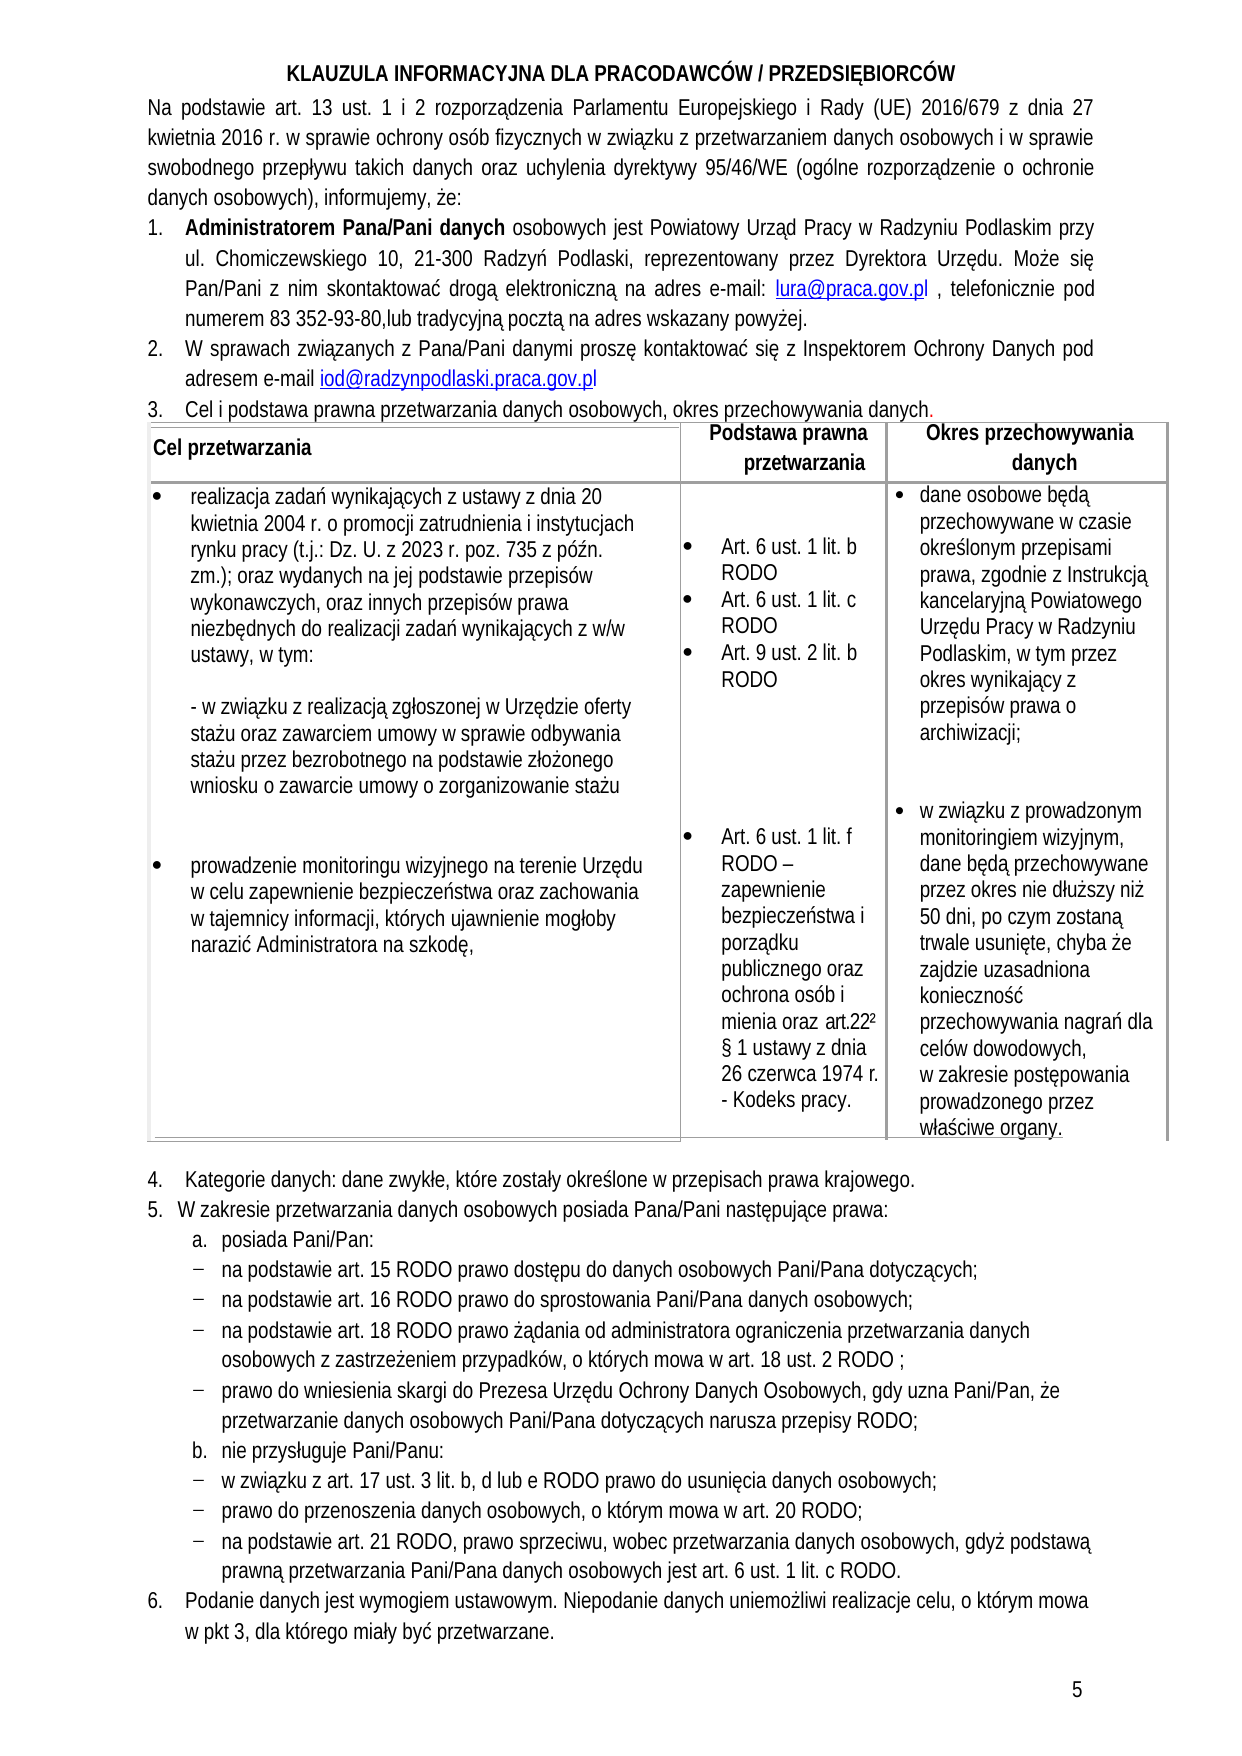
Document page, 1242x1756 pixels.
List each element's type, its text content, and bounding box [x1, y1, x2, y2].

list Cel i podstawa prawna przetwarzania danych osobowych, okres przechowywania danych. [147, 396, 1223, 422]
list Administratorem Pana/Pani danych osobowych jest Powiatowy Urząd Pracy w Radzyniu Podlaskim przy ul. Chomiczewskiego 10, 21-300 Radzyń Podlaski, reprezentowany przez Dyrektora Urzędu. Może się Pan/Pani z nim skontaktować drogą elektroniczną na adres e-mail: lura@praca.gov.pl , telefonicznie pod numerem 83 352-93-80,lub tradycyjną pocztą na adres wskazany powyżej. [147, 214, 1095, 331]
list prawo do przenoszenia danych osobowych, o którym mowa w art. 20 RODO; [192, 1497, 1223, 1524]
list posiada Pani/Pan: [192, 1226, 1223, 1252]
table_cell Art. 6 ust. 1 lit. b RODO Art. 6 ust. 1 lit. c RODO Art. 9 ust. 2 lit. b RODO Art. 6 ust. 1 lit. f RODO – zapewnienie bezpieczeństwa i porządku publicznego oraz ochrona osób i mienia oraz art.22² § 1 ustawy z dnia 26 czerwca 1974 r. - Kodeks pracy. [681, 484, 885, 1137]
list W sprawach związanych z Pana/Pani danymi proszę kontaktować się z Inspektorem Ochrony Danych pod adresem e-mail iod@radzynpodlaski.praca.gov.pl [147, 335, 1095, 392]
list Kategorie danych: dane zwykłe, które zostały określone w przepisach prawa krajowego. [147, 1166, 1223, 1192]
list W zakresie przetwarzania danych osobowych posiada Pana/Pani następujące prawa: [147, 1196, 1223, 1222]
table_header Cel przetwarzania [151, 423, 680, 481]
list prawo do wniesienia skargi do Prezesa Urzędu Ochrony Danych Osobowych, gdy uzna Pani/Pan, że przetwarzanie danych osobowych Pani/Pana dotyczących narusza przepisy RODO; [192, 1377, 1062, 1433]
list na podstawie art. 15 RODO prawo dostępu do danych osobowych Pani/Pana dotyczących; [192, 1256, 1223, 1283]
list na podstawie art. 18 RODO prawo żądania od administratora ograniczenia przetwarzania danych osobowych z zastrzeżeniem przypadków, o których mowa w art. 18 ust. 2 RODO ; [192, 1317, 1031, 1373]
text Na podstawie art. 13 ust. 1 i 2 rozporządzenia Parlamentu Europejskiego i Rady (UE) 2016/679 z dnia 27 kwietnia 2016 r. w sprawie ochrony osób fizycznych w związku z przetwarzaniem danych osobowych i w sprawie swobodnego przepływu takich danych oraz uchylenia dyrektywy 95/46/WE (ogólne rozporządzenie o ochronie danych osobowych), informujemy, że: [147, 93, 1095, 210]
list nie przysługuje Pani/Panu: [192, 1437, 1223, 1463]
subtitle KLAUZULA INFORMACYJNA DLA PRACODAWCÓW / PRZEDSIĘBIORCÓW [134, 60, 1108, 87]
table_cell dane osobowe będą przechowywane w czasie określonym przepisami prawa, zgodnie z Instrukcją kancelaryjną Powiatowego Urzędu Pracy w Radzyniu Podlaskim, w tym przez okres wynikający z przepisów prawa o archiwizacji; w związku z prowadzonym monitoringiem wizyjnym, dane będą przechowywane przez okres nie dłuższy niż 50 dni, po czym zostaną trwale usunięte, chyba że zajdzie uzasadniona konieczność przechowywania nagrań dla celów dowodowych, w zakresie postępowania prowadzonego przez właściwe organy. [887, 484, 1166, 1141]
table_cell realizacja zadań wynikających z ustawy z dnia 20 kwietnia 2004 r. o promocji zatrudnienia i instytucjach rynku pracy (t.j.: Dz. U. z 2023 r. poz. 735 z późn. zm.); oraz wydanych na jej podstawie przepisów wykonawczych, oraz innych przepisów prawa niezbędnych do realizacji zadań wynikających z w/w ustawy, w tym: - w związku z realizacją zgłoszonej w Urzędzie oferty stażu oraz zawarciem umowy w sprawie odbywania stażu przez bezrobotnego na podstawie złożonego wniosku o zawarcie umowy o zorganizowanie stażu prowadzenie monitoringu wizyjnego na terenie Urzędu w celu zapewnienie bezpieczeństwa oraz zachowania w tajemnicy informacji, których ujawnienie mogłoby narazić Administratora na szkodę, [151, 484, 680, 1141]
list na podstawie art. 16 RODO prawo do sprostowania Pani/Pana danych osobowych; [192, 1286, 1223, 1313]
list w związku z art. 17 ust. 3 lit. b, d lub e RODO prawo do usunięcia danych osobowych; [192, 1467, 1223, 1493]
list Podanie danych jest wymogiem ustawowym. Niepodanie danych uniemożliwi realizacje celu, o którym mowa w pkt 3, dla którego miały być przetwarzane. [147, 1587, 1090, 1644]
table_header Podstawa prawna przetwarzania [681, 423, 885, 481]
table_header Okres przechowywania danych [888, 423, 1166, 481]
list na podstawie art. 21 RODO, prawo sprzeciwu, wobec przetwarzania danych osobowych, gdyż podstawą prawną przetwarzania Pani/Pana danych osobowych jest art. 6 ust. 1 lit. c RODO. [192, 1528, 1092, 1584]
